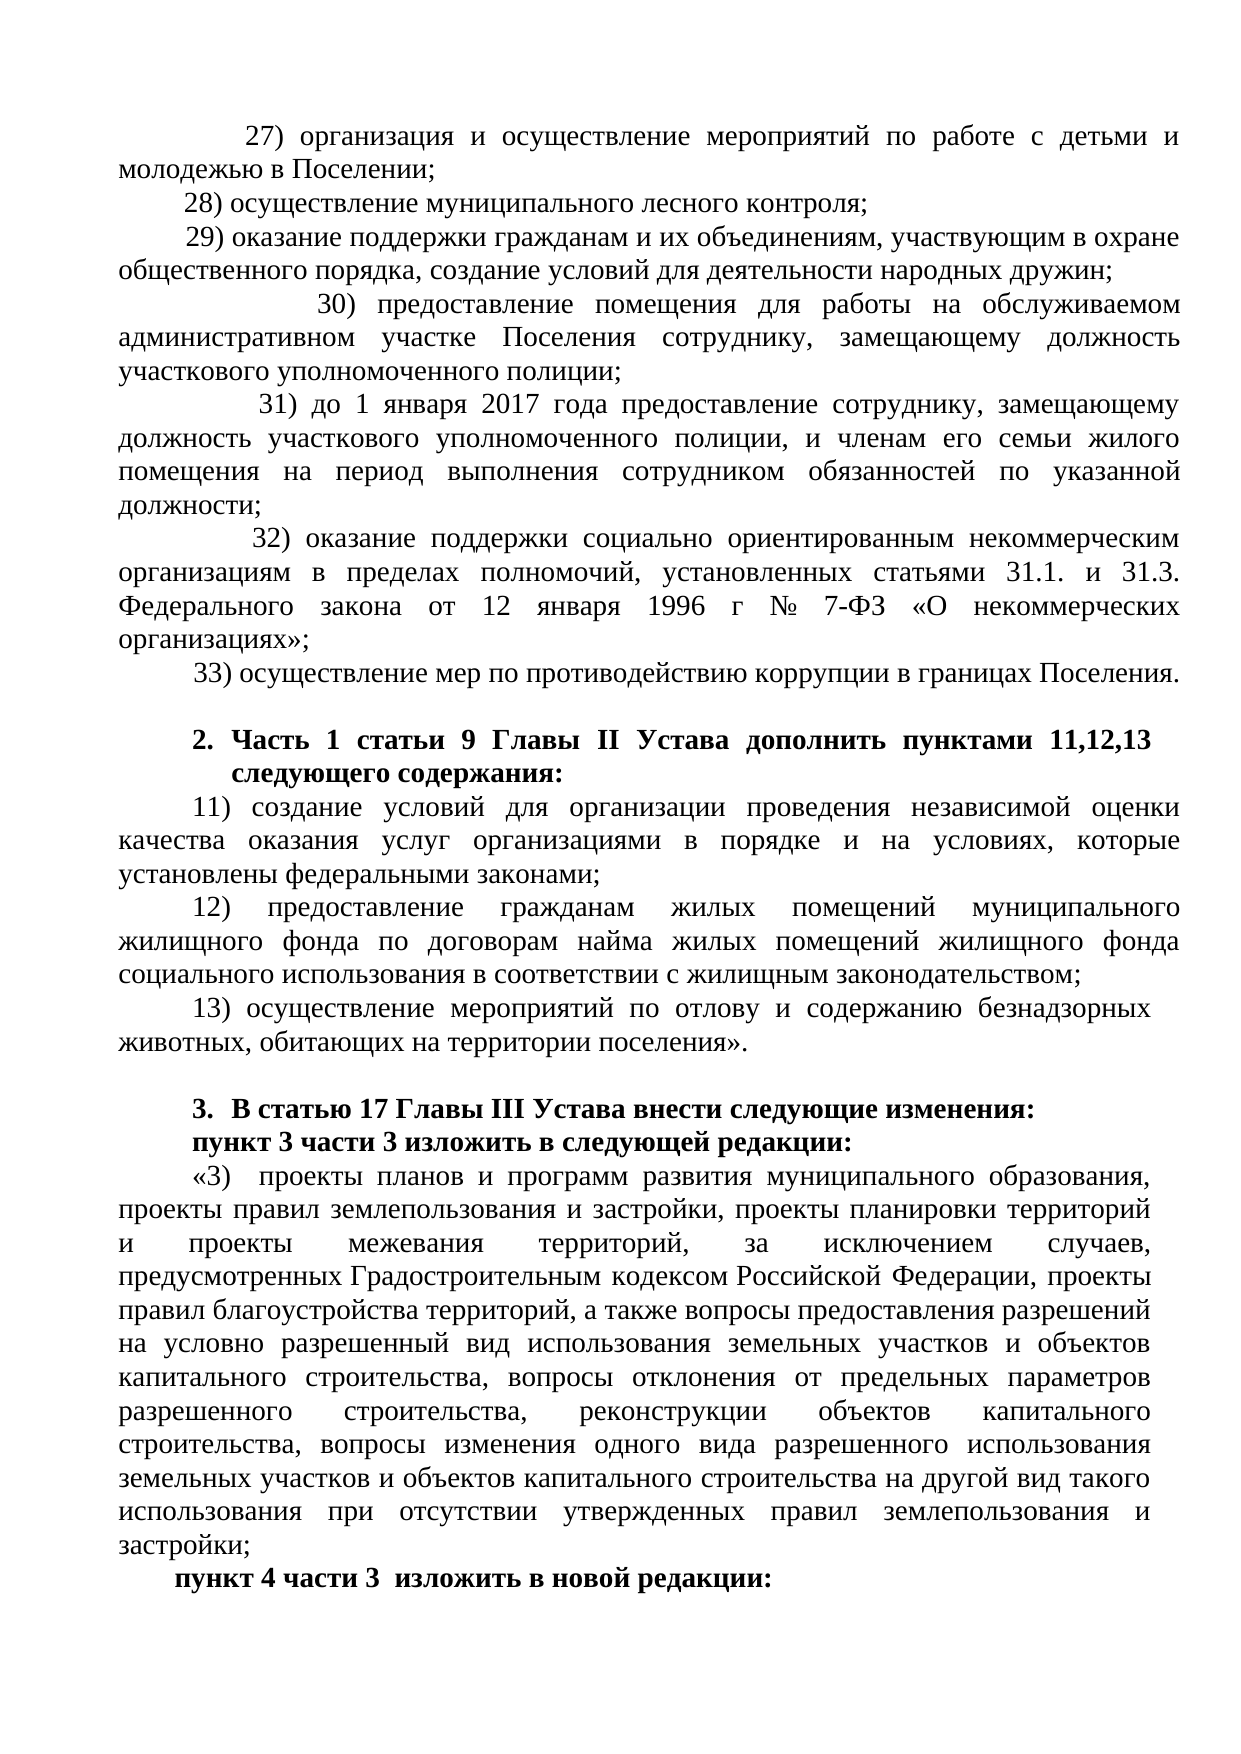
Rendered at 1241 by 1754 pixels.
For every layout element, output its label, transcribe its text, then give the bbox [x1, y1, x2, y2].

text 33) осуществление мер по противодействию коррупции в границах Поселения. [118, 655, 1181, 688]
list В статью 17 Главы III Устава внести следующие изменения: [192, 1091, 1181, 1124]
text 27) организация и осуществление мероприятий по работе с детьми и молодежью в Поселении; [118, 118, 1181, 185]
text 11) создание условий для организации проведения независимой оценки качества оказания услуг организациями в порядке и на условиях, которые установлены федеральными законами; [118, 789, 1181, 889]
text пункт 3 части 3 изложить в следующей редакции: [118, 1124, 1152, 1158]
text 28) осуществление муниципального лесного контроля; [118, 185, 1181, 219]
text «3) проекты планов и программ развития муниципального образования, проекты правил землепользования и застройки, проекты планировки территорий и проекты межевания территорий, за исключением случаев, предусмотренных Градостроительным кодексом Российской Федерации, проекты правил благоустройства территорий, а также вопросы предоставления разрешений на условно разрешенный вид использования земельных участков и объектов капитального строительства, вопросы отклонения от предельных параметров разрешенного строительства, реконструкции объектов капитального строительства, вопросы изменения одного вида разрешенного использования земельных участков и объектов капитального строительства на другой вид такого использования при отсутствии утвержденных правил землепользования и застройки; [118, 1158, 1152, 1560]
text пункт 4 части 3 изложить в новой редакции: [118, 1560, 1181, 1594]
text 12) предоставление гражданам жилых помещений муниципального жилищного фонда по договорам найма жилых помещений жилищного фонда социального использования в соответствии с жилищным законодательством; [118, 889, 1181, 990]
text 30) предоставление помещения для работы на обслуживаемом административном участке Поселения сотруднику, замещающему должность участкового уполномоченного полиции; [103, 286, 1181, 386]
list Часть 1 статьи 9 Главы II Устава дополнить пунктами 11,12,13 следующего содержания: [192, 722, 1152, 789]
text 31) до 1 января 2017 года предоставление сотруднику, замещающему должность участкового уполномоченного полиции, и членам его семьи жилого помещения на период выполнения сотрудником обязанностей по указанной должности; [118, 386, 1181, 521]
text 13) осуществление мероприятий по отлову и содержанию безнадзорных животных, обитающих на территории поселения». [118, 990, 1152, 1057]
text 29) оказание поддержки гражданам и их объединениям, участвующим в охране общественного порядка, создание условий для деятельности народных дружин; [118, 219, 1181, 286]
text 32) оказание поддержки социально ориентированным некоммерческим организациям в пределах полномочий, установленных статьями 31.1. и 31.3. Федерального закона от 12 января 1996 г № 7-ФЗ «О некоммерческих организациях»; [118, 521, 1181, 655]
